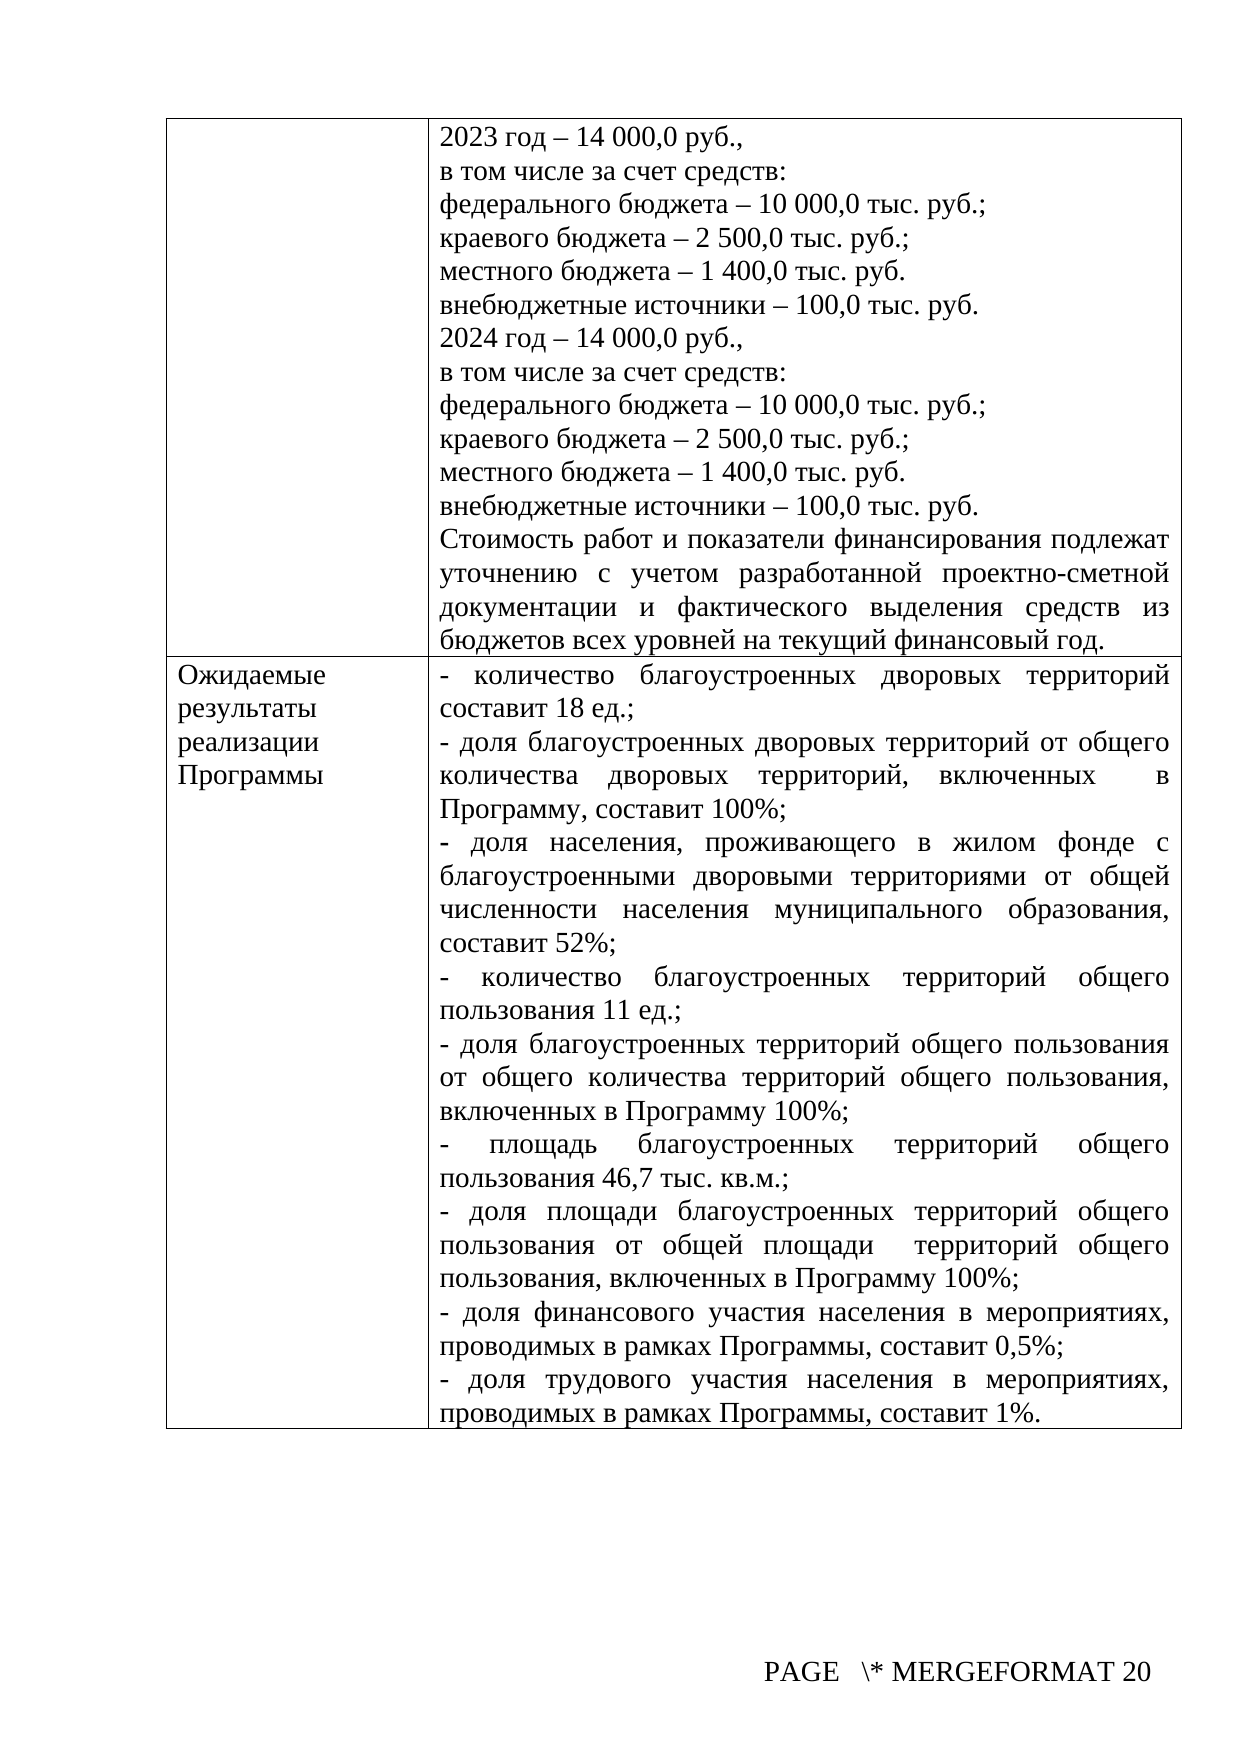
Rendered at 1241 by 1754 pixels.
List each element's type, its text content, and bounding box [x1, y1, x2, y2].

table_cell - количество благоустроенных дворовых территорий составит 18 ед.; - доля благоустроенных дворовых территорий от общего количества дворовых территорий, включенных в Программу, составит 100%; - доля населения, проживающего в жилом фонде с благоустроенными дворовыми территориями от общей численности населения муниципального образования, составит 52%; - количество благоустроенных территорий общего пользования 11 ед.; - доля благоустроенных территорий общего пользования от общего количества территорий общего пользования, включенных в Программу 100%; - площадь благоустроенных территорий общего пользования 46,7 тыс. кв.м.; - доля площади благоустроенных территорий общего пользования от общей площади территорий общего пользования, включенных в Программу 100%; - доля финансового участия населения в мероприятиях, проводимых в рамках Программы, составит 0,5%; - доля трудового участия населения в мероприятиях, проводимых в рамках Программы, составит 1%. [429, 657, 1181, 1428]
table_cell Ожидаемые результаты реализации Программы [167, 657, 428, 1428]
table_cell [167, 119, 428, 656]
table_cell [429, 119, 1181, 656]
